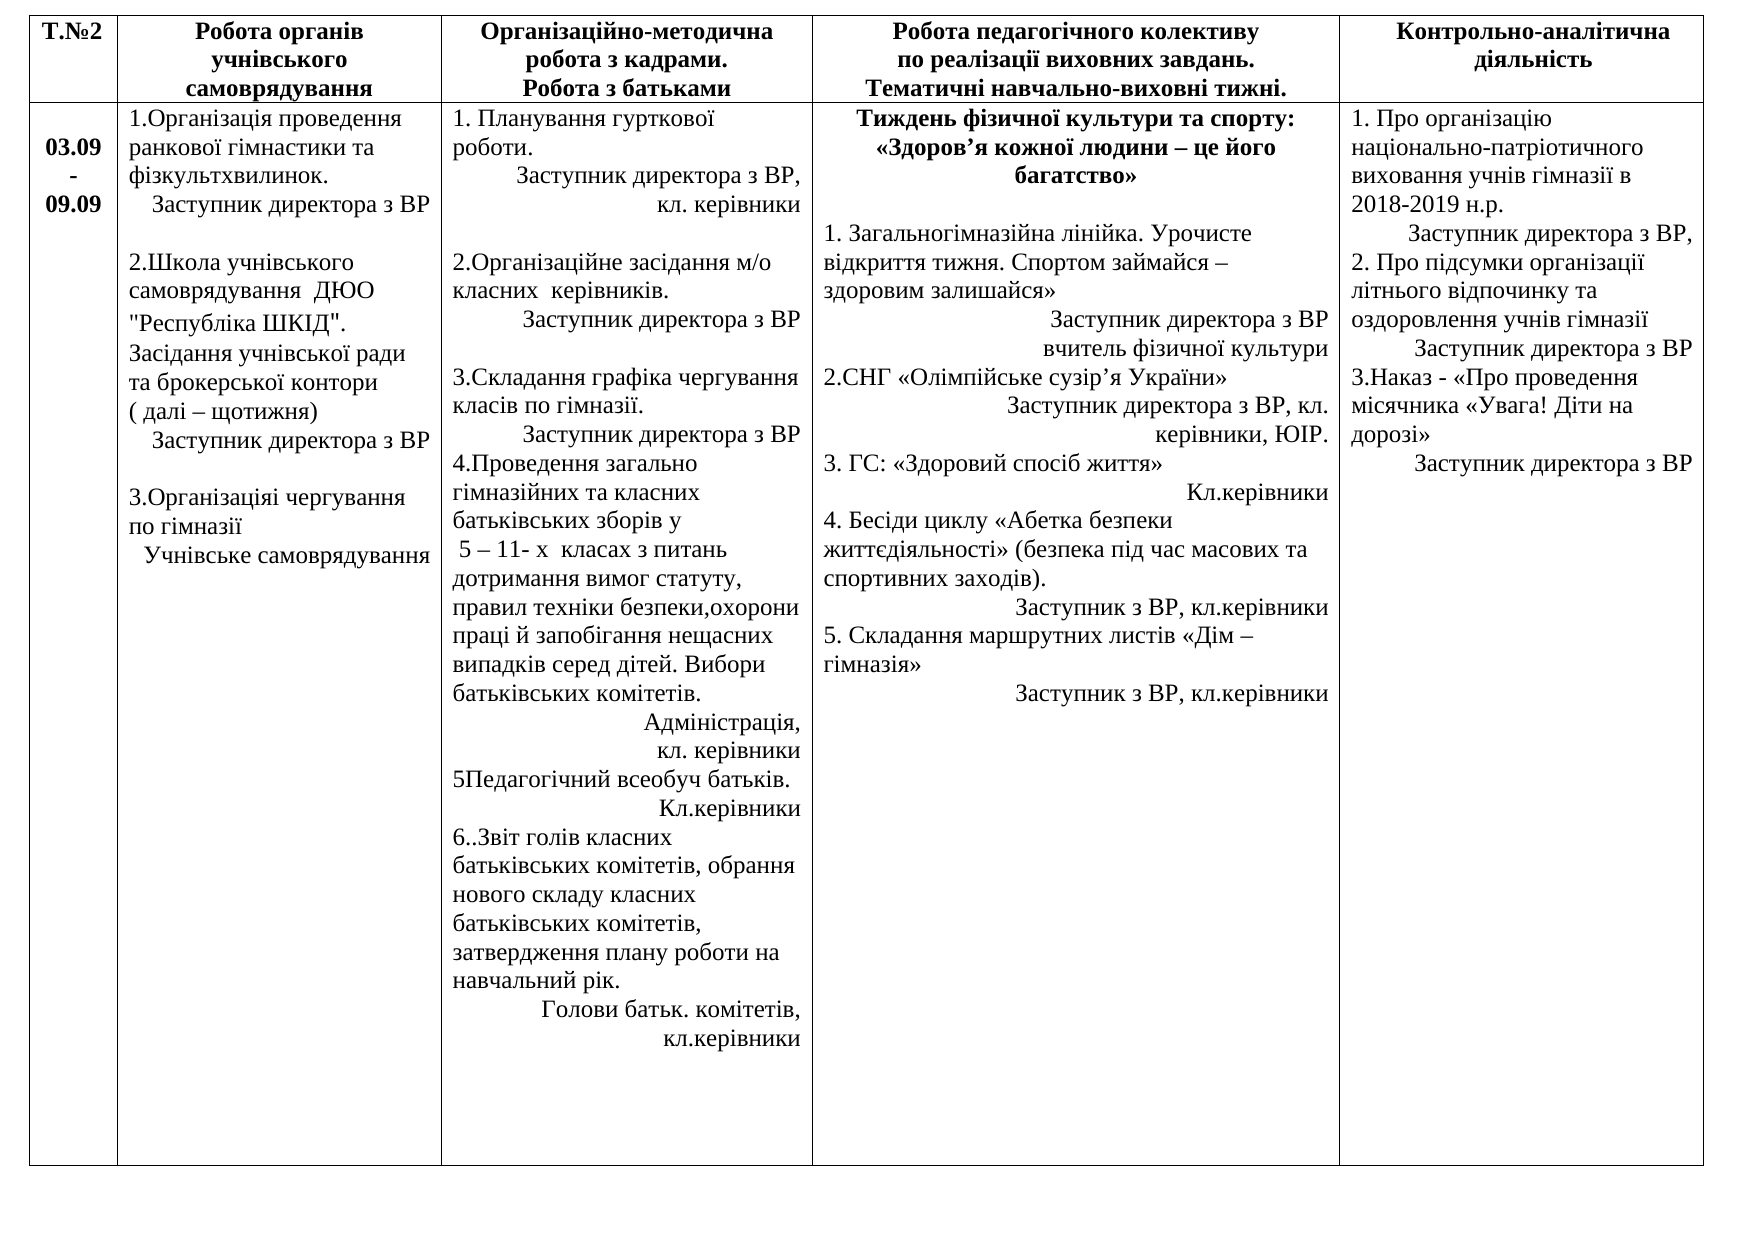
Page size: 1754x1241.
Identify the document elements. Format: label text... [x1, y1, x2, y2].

table_cell 03.09 - 09.09 [30, 103, 117, 1165]
table_header Контрольно-аналітична діяльність [1340, 16, 1703, 102]
table_header Організаційно-методична робота з кадрами. Робота з батьками [442, 16, 812, 102]
table_header Т.№2 [30, 16, 117, 102]
table_header Робота педагогічного колективу по реалізації виховних завдань. Тематичні навчально-виховні тижні. [813, 16, 1339, 102]
table_cell Тиждень фізичної культури та спорту: «Здоров’я кожної людини – це його багатство» 1. Загальногімназійна лінійка. Урочисте відкриття тижня. Спортом займайся – здоровим залишайся» Заступник директора з ВР вчитель фізичної культури 2.СНГ «Олімпійське сузір’я України» Заступник директора з ВР, кл. керівники, ЮІР. 3. ГС: «Здоровий спосіб життя» Кл.керівники 4. Бесіди циклу «Абетка безпеки життєдіяльності» (безпека під час масових та спортивних заходів). Заступник з ВР, кл.керівники 5. Складання маршрутних листів «Дім – гімназія» Заступник з ВР, кл.керівники [813, 103, 1339, 1165]
table_cell 1. Планування гурткової роботи. Заступник директора з ВР, кл. керівники 2.Організаційне засідання м/о класних керівників. Заступник директора з ВР 3.Складання графіка чергування класів по гімназії. Заступник директора з ВР 4.Проведення загально гімназійних та класних батьківських зборів у 5 – 11- х класах з питань дотримання вимог статуту, правил техніки безпеки,охорони праці й запобігання нещасних випадків серед дітей. Вибори батьківських комітетів. Адміністрація, кл. керівники 5Педагогічний всеобуч батьків. Кл.керівники 6..Звіт голів класних батьківських комітетів, обрання нового складу класних батьківських комітетів, затвердження плану роботи на навчальний рік. Голови батьк. комітетів, кл.керівники [442, 103, 812, 1165]
table_header Робота органів учнівського самоврядування [118, 16, 441, 102]
table_cell 1.Організація проведення ранкової гімнастики та фізкультхвилинок. Заступник директора з ВР 2.Школа учнівського самоврядування ДЮО "Республіка ШКІД". Засідання учнівської ради та брокерської контори ( далі – щотижня) Заступник директора з ВР 3.Організаціяі чергування по гімназії Учнівське самоврядування [118, 103, 441, 1165]
table_cell 1. Про організацію національно-патріотичного виховання учнів гімназії в 2018-2019 н.р. Заступник директора з ВР, 2. Про підсумки організації літнього відпочинку та оздоровлення учнів гімназії Заступник директора з ВР 3.Наказ - «Про проведення місячника «Увага! Діти на дорозі» Заступник директора з ВР [1340, 103, 1703, 1165]
